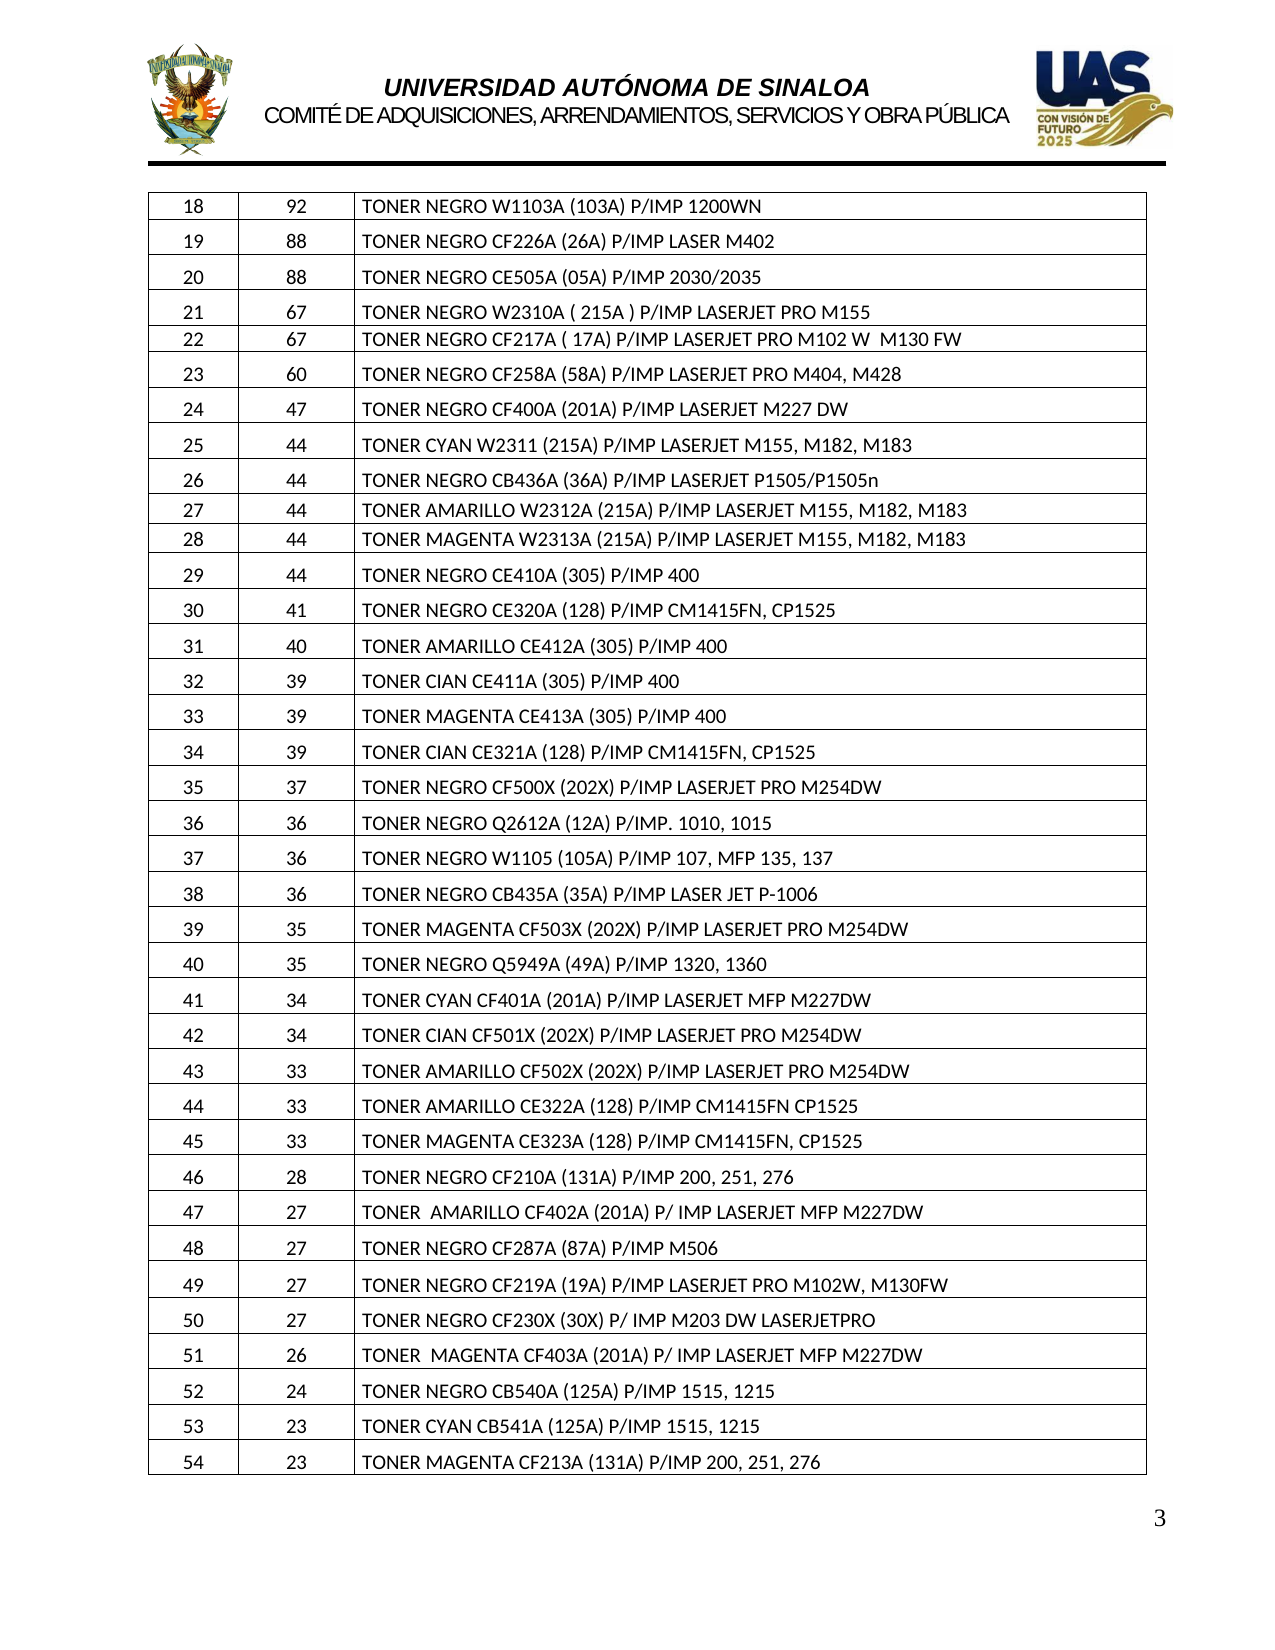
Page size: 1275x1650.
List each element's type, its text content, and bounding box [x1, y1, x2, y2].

table_cell TONER CIAN CF501X (202X) P/IMP LASERJET PRO M254DW [355, 1014, 1146, 1048]
table_cell 23 [239, 1440, 354, 1474]
table_cell TONER AMARILLO W2312A (215A) P/IMP LASERJET M155, M182, M183 [355, 494, 1146, 523]
table_cell TONER NEGRO Q5949A (49A) P/IMP 1320, 1360 [355, 943, 1146, 977]
table_cell TONER NEGRO CF258A (58A) P/IMP LASERJET PRO M404, M428 [355, 352, 1146, 387]
table_cell 28 [149, 524, 238, 552]
table_cell 31 [149, 624, 238, 658]
table_cell 53 [149, 1405, 238, 1439]
table_cell TONER AMARILLO CE322A (128) P/IMP CM1415FN CP1525 [355, 1084, 1146, 1119]
table_cell 44 [239, 553, 354, 587]
table_cell 67 [239, 290, 354, 325]
table_cell 34 [149, 730, 238, 764]
table_cell 51 [149, 1334, 238, 1368]
table_cell 39 [239, 659, 354, 694]
table_cell 37 [149, 836, 238, 871]
table_cell 28 [239, 1155, 354, 1189]
table_cell 19 [149, 220, 238, 254]
table_cell TONER NEGRO CB435A (35A) P/IMP LASER JET P-1006 [355, 872, 1146, 906]
table_cell TONER NEGRO CF287A (87A) P/IMP M506 [355, 1226, 1146, 1260]
table_cell 22 [149, 326, 238, 351]
table_cell 88 [239, 220, 354, 254]
table_cell 41 [149, 978, 238, 1012]
table_cell 38 [149, 872, 238, 906]
table_cell 67 [239, 326, 354, 351]
table_cell 33 [239, 1120, 354, 1154]
table_cell 40 [239, 624, 354, 658]
table_cell 26 [149, 459, 238, 493]
table_cell 44 [239, 494, 354, 523]
table_cell 29 [149, 553, 238, 587]
table_cell TONER CYAN CB541A (125A) P/IMP 1515, 1215 [355, 1405, 1146, 1439]
table_cell 21 [149, 290, 238, 325]
table_cell 27 [239, 1226, 354, 1260]
table_cell 27 [239, 1261, 354, 1297]
table_cell TONER MAGENTA CF503X (202X) P/IMP LASERJET PRO M254DW [355, 907, 1146, 942]
table_cell 36 [239, 872, 354, 906]
table_cell 27 [239, 1191, 354, 1225]
table_cell TONER NEGRO W1103A (103A) P/IMP 1200WN [355, 193, 1146, 218]
table_cell TONER NEGRO CF400A (201A) P/IMP LASERJET M227 DW [355, 388, 1146, 422]
table_cell TONER CIAN CE321A (128) P/IMP CM1415FN, CP1525 [355, 730, 1146, 764]
table_cell TONER NEGRO CE320A (128) P/IMP CM1415FN, CP1525 [355, 589, 1146, 623]
table_cell 27 [239, 1298, 354, 1333]
table_cell 18 [149, 193, 238, 218]
table_cell 36 [239, 836, 354, 871]
table_cell 39 [239, 730, 354, 764]
table_cell 35 [239, 907, 354, 942]
table_cell 42 [149, 1014, 238, 1048]
table_cell 36 [149, 801, 238, 835]
table_cell TONER AMARILLO CF502X (202X) P/IMP LASERJET PRO M254DW [355, 1049, 1146, 1083]
table_cell 43 [149, 1049, 238, 1083]
table_cell TONER NEGRO CF217A ( 17A) P/IMP LASERJET PRO M102 W M130 FW [355, 326, 1146, 351]
table_cell 40 [149, 943, 238, 977]
table_cell 30 [149, 589, 238, 623]
table_cell 23 [149, 352, 238, 387]
table_cell 25 [149, 423, 238, 457]
table_cell 88 [239, 255, 354, 289]
table_cell 27 [149, 494, 238, 523]
table_cell TONER CIAN CE411A (305) P/IMP 400 [355, 659, 1146, 694]
table_cell 33 [239, 1049, 354, 1083]
picture [1036, 45, 1174, 149]
table_cell 47 [149, 1191, 238, 1225]
table_cell 60 [239, 352, 354, 387]
table_cell 34 [239, 978, 354, 1012]
table_cell TONER AMARILLO CE412A (305) P/IMP 400 [355, 624, 1146, 658]
table_cell 37 [239, 766, 354, 800]
table_cell 35 [239, 943, 354, 977]
table_cell 52 [149, 1369, 238, 1403]
table_cell TONER NEGRO CF226A (26A) P/IMP LASER M402 [355, 220, 1146, 254]
table_cell TONER NEGRO Q2612A (12A) P/IMP. 1010, 1015 [355, 801, 1146, 835]
table_cell 46 [149, 1155, 238, 1189]
table_cell TONER MAGENTA CE323A (128) P/IMP CM1415FN, CP1525 [355, 1120, 1146, 1154]
table_cell 54 [149, 1440, 238, 1474]
table_cell TONER MAGENTA CE413A (305) P/IMP 400 [355, 695, 1146, 729]
table_cell 47 [239, 388, 354, 422]
table_cell TONER NEGRO W2310A ( 215A ) P/IMP LASERJET PRO M155 [355, 290, 1146, 325]
table_cell TONER NEGRO CF219A (19A) P/IMP LASERJET PRO M102W, M130FW [355, 1261, 1146, 1297]
table_cell TONER NEGRO CB436A (36A) P/IMP LASERJET P1505/P1505n [355, 459, 1146, 493]
table_cell 36 [239, 801, 354, 835]
table_cell 44 [239, 524, 354, 552]
table_cell TONER MAGENTA W2313A (215A) P/IMP LASERJET M155, M182, M183 [355, 524, 1146, 552]
table_cell 48 [149, 1226, 238, 1260]
table_cell 92 [239, 193, 354, 218]
table_cell 44 [149, 1084, 238, 1119]
table_cell 44 [239, 423, 354, 457]
table_cell TONER MAGENTA CF213A (131A) P/IMP 200, 251, 276 [355, 1440, 1146, 1474]
table_cell 39 [149, 907, 238, 942]
table_cell 34 [239, 1014, 354, 1048]
table_cell 24 [239, 1369, 354, 1403]
table_cell TONER NEGRO CE505A (05A) P/IMP 2030/2035 [355, 255, 1146, 289]
table_cell TONER NEGRO CE410A (305) P/IMP 400 [355, 553, 1146, 587]
table_cell 45 [149, 1120, 238, 1154]
table_cell 20 [149, 255, 238, 289]
table_cell 49 [149, 1261, 238, 1297]
table_cell 41 [239, 589, 354, 623]
table_cell TONER NEGRO CF230X (30X) P/ IMP M203 DW LASERJETPRO [355, 1298, 1146, 1333]
table_cell TONER AMARILLO CF402A (201A) P/ IMP LASERJET MFP M227DW [355, 1191, 1146, 1225]
table_cell 23 [239, 1405, 354, 1439]
table_cell TONER MAGENTA CF403A (201A) P/ IMP LASERJET MFP M227DW [355, 1334, 1146, 1368]
table_cell 50 [149, 1298, 238, 1333]
table_cell 35 [149, 766, 238, 800]
table_cell 39 [239, 695, 354, 729]
table_cell 26 [239, 1334, 354, 1368]
picture [146, 43, 234, 158]
table_cell TONER NEGRO CF210A (131A) P/IMP 200, 251, 276 [355, 1155, 1146, 1189]
table_cell 24 [149, 388, 238, 422]
table_cell 33 [149, 695, 238, 729]
table_cell 33 [239, 1084, 354, 1119]
table_cell TONER CYAN CF401A (201A) P/IMP LASERJET MFP M227DW [355, 978, 1146, 1012]
table_cell TONER NEGRO CB540A (125A) P/IMP 1515, 1215 [355, 1369, 1146, 1403]
table_cell 32 [149, 659, 238, 694]
table_cell TONER NEGRO W1105 (105A) P/IMP 107, MFP 135, 137 [355, 836, 1146, 871]
table_cell TONER CYAN W2311 (215A) P/IMP LASERJET M155, M182, M183 [355, 423, 1146, 457]
table_cell TONER NEGRO CF500X (202X) P/IMP LASERJET PRO M254DW [355, 766, 1146, 800]
table_cell 44 [239, 459, 354, 493]
